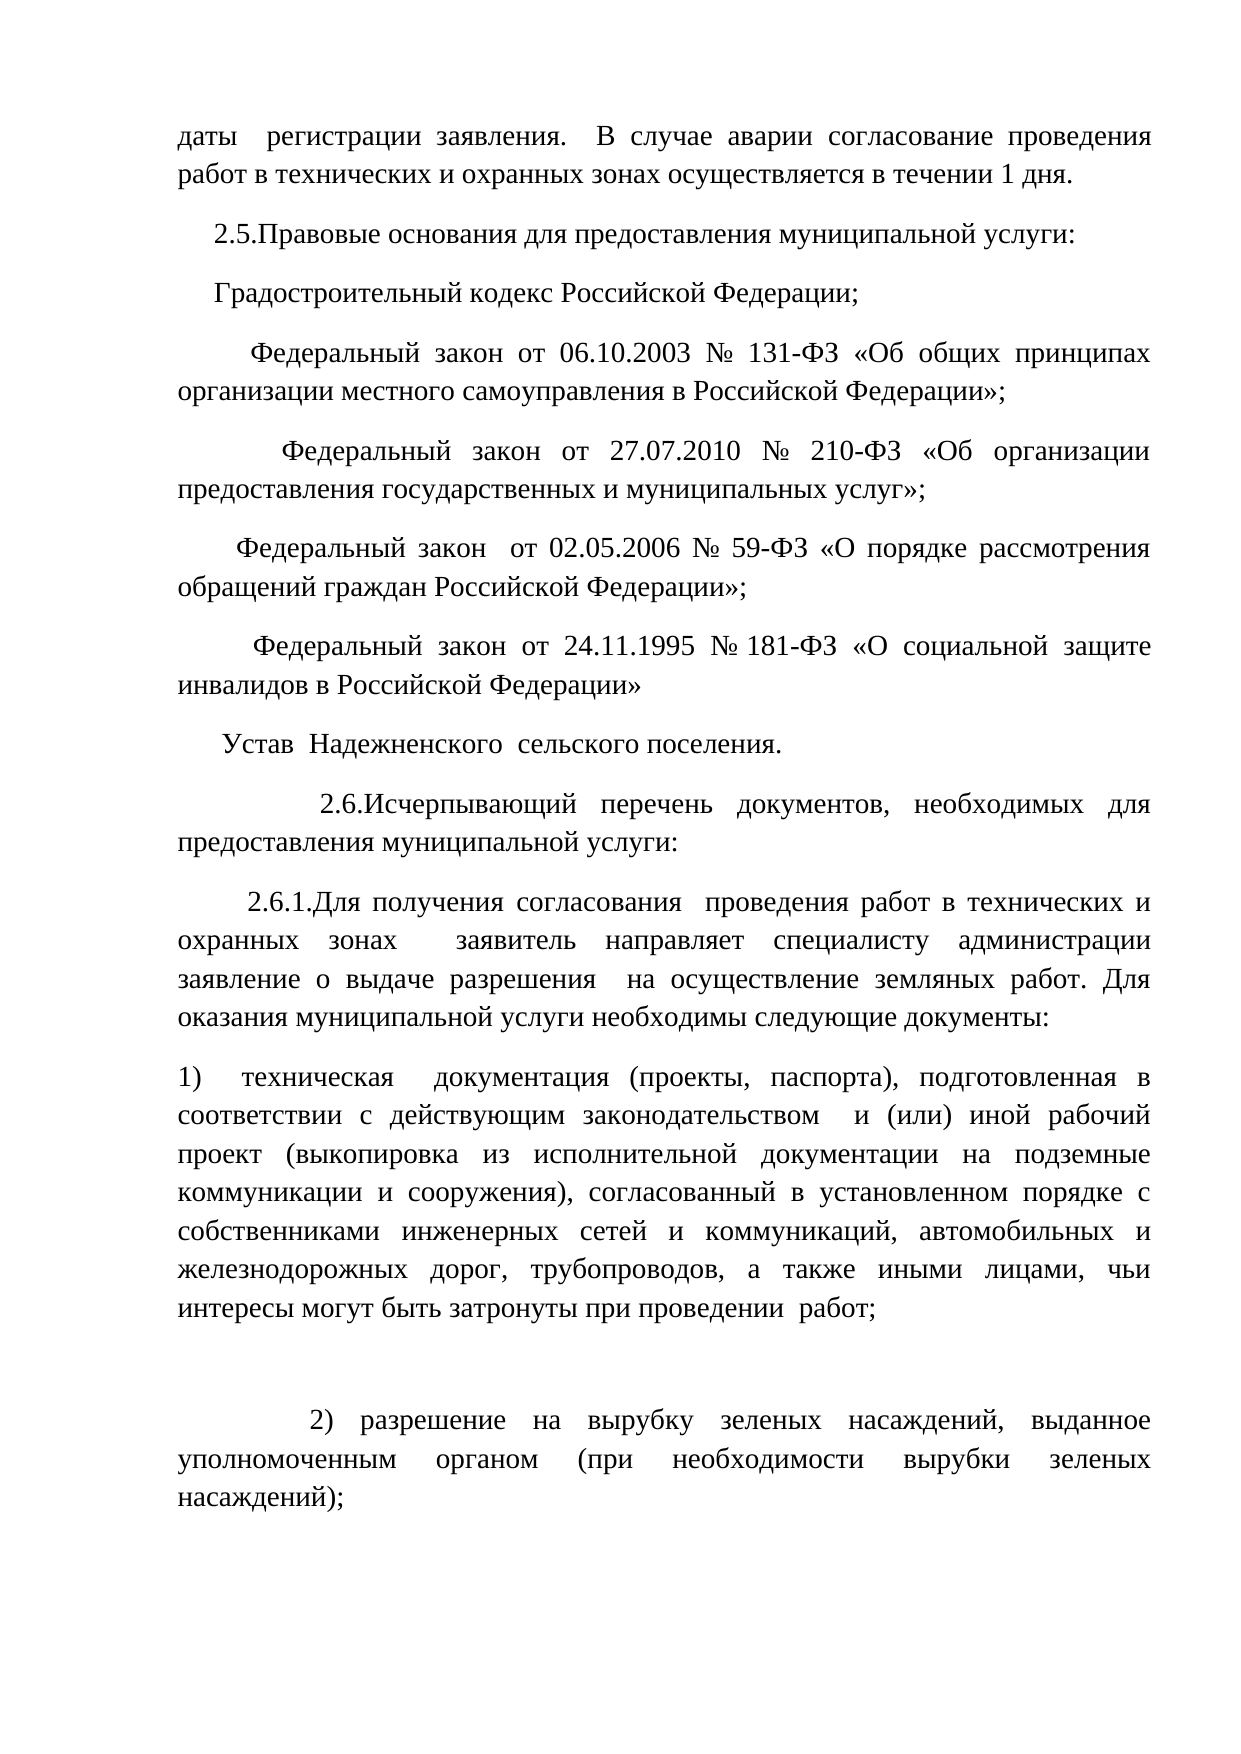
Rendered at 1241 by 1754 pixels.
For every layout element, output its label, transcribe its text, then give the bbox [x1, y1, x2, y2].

text Устав Надежненского сельского поселения. [177, 726, 1152, 760]
text 2) разрешение на вырубку зеленых насаждений, выданное уполномоченным органом (при необходимости вырубки зеленых насаждений); [177, 1402, 1152, 1513]
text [177, 118, 1152, 190]
text 2.5.Правовые основания для предоставления муниципальной услуги: [177, 216, 1152, 249]
text Федеральный закон от 02.05.2006 № 59-ФЗ «О порядке рассмотрения обращений граждан Российской Федерации»; [177, 531, 1152, 603]
text Федеральный закон от 06.10.2003 № 131-ФЗ «Об общих принципах организации местного самоуправления в Российской Федерации»; [177, 335, 1152, 407]
text Федеральный закон от 27.07.2010 № 210-ФЗ «Об организации предоставления государственных и муниципальных услуг»; [177, 433, 1152, 505]
text Федеральный закон от 24.11.1995 № 181-ФЗ «О социальной защите инвалидов в Российской Федерации» [177, 628, 1152, 701]
text 2.6.1.Для получения согласования проведения работ в технических и охранных зонах заявитель направляет специалисту администрации заявление о выдаче разрешения на осуществление земляных работ. Для оказания муниципальной услуги необходимы следующие документы: [177, 884, 1152, 1033]
text Градостроительный кодекс Российской Федерации; [177, 275, 1152, 309]
text 2.6.Исчерпывающий перечень документов, необходимых для предоставления муниципальной услуги: [177, 786, 1152, 858]
text 1) техническая документация (проекты, паспорта), подготовленная в соответствии с действующим законодательством и (или) иной рабочий проект (выкопировка из исполнительной документации на подземные коммуникации и сооружения), согласованный в установленном порядке с собственниками инженерных сетей и коммуникаций, автомобильных и железнодорожных дорог, трубопроводов, а также иными лицами, чьи интересы могут быть затронуты при проведении работ; [177, 1059, 1152, 1323]
